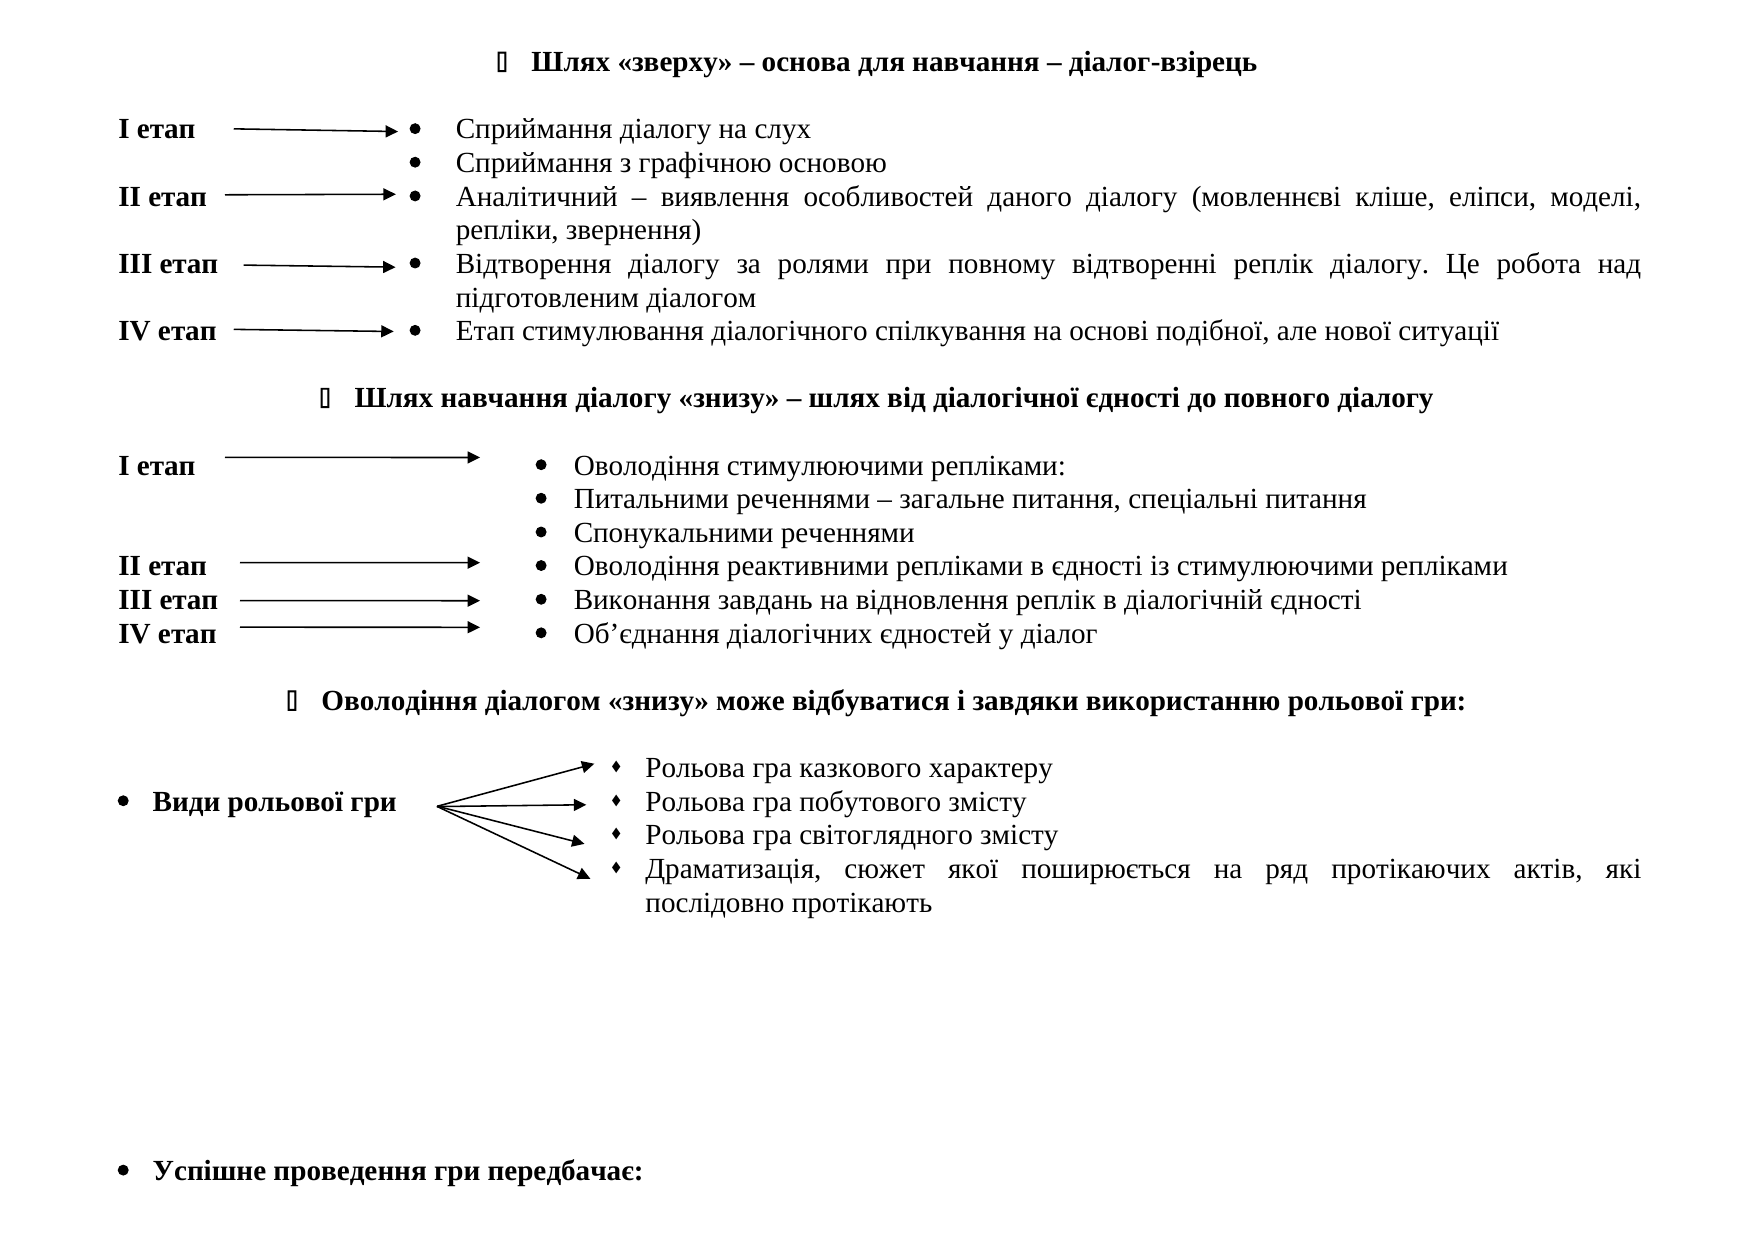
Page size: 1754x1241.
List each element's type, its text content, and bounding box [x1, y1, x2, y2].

table_cell ІІІ етап [107, 582, 399, 616]
table_header [399, 448, 487, 548]
table_header Сприймання діалогу на слух Сприймання з графічною основою [399, 112, 1653, 179]
table_cell Виконання завдань на відновлення реплік в діалогічній єдності [487, 582, 1647, 616]
list Шлях «зверху» – основа для навчання – діалог-взірець [118, 44, 1636, 78]
list Успішне проведення гри передбачає: [118, 1153, 1636, 1187]
table_cell Аналітичний – виявлення особливостей даного діалогу (мовленнєві кліше, еліпси, моделі, репліки, звернення) [399, 179, 1653, 246]
table_header Рольова гра казкового характеру [598, 750, 1653, 784]
table_cell Драматизація, сюжет якої поширюється на ряд протікаючих актів, які послідовно протікають [598, 851, 1653, 918]
table_header І етап [107, 448, 399, 548]
table_cell [450, 784, 598, 817]
table_header [450, 750, 598, 784]
table_cell ІІІ етап [107, 246, 399, 313]
table_header Види рольової гри [107, 750, 450, 918]
table_cell Оволодіння реактивними репліками в єдності із стимулюючими репліками [487, 549, 1647, 582]
table_cell ІІ етап [107, 549, 399, 582]
table_header Оволодіння стимулюючими репліками: Питальними реченнями – загальне питання, спеціальні питання Спонукальними реченнями [487, 448, 1647, 548]
table_cell [466, 818, 598, 851]
table_cell IV етап [107, 313, 399, 347]
table_cell [450, 818, 527, 851]
table_cell Відтворення діалогу за ролями при повному відтворенні реплік діалогу. Це робота над підготовленим діалогом [399, 246, 1653, 313]
table_cell [399, 616, 487, 649]
table_cell [399, 549, 487, 582]
table_cell ІІ етап [107, 179, 399, 246]
list Шлях навчання діалогу «знизу» – шлях від діалогічної єдності до повного діалогу [118, 380, 1636, 414]
table_cell Об’єднання діалогічних єдностей у діалог [487, 616, 1647, 649]
table_cell [399, 582, 487, 616]
list Оволодіння діалогом «знизу» може відбуватися і завдяки використанню рольової гри: [118, 683, 1636, 717]
table_cell Рольова гра побутового змісту [598, 784, 1653, 817]
table_header І етап [107, 112, 399, 179]
table_cell Етап стимулювання діалогічного спілкування на основі подібної, але нової ситуації [399, 313, 1653, 347]
table_cell IV етап [107, 616, 399, 649]
table_cell Рольова гра світоглядного змісту [598, 818, 1653, 851]
table_cell [450, 851, 598, 918]
